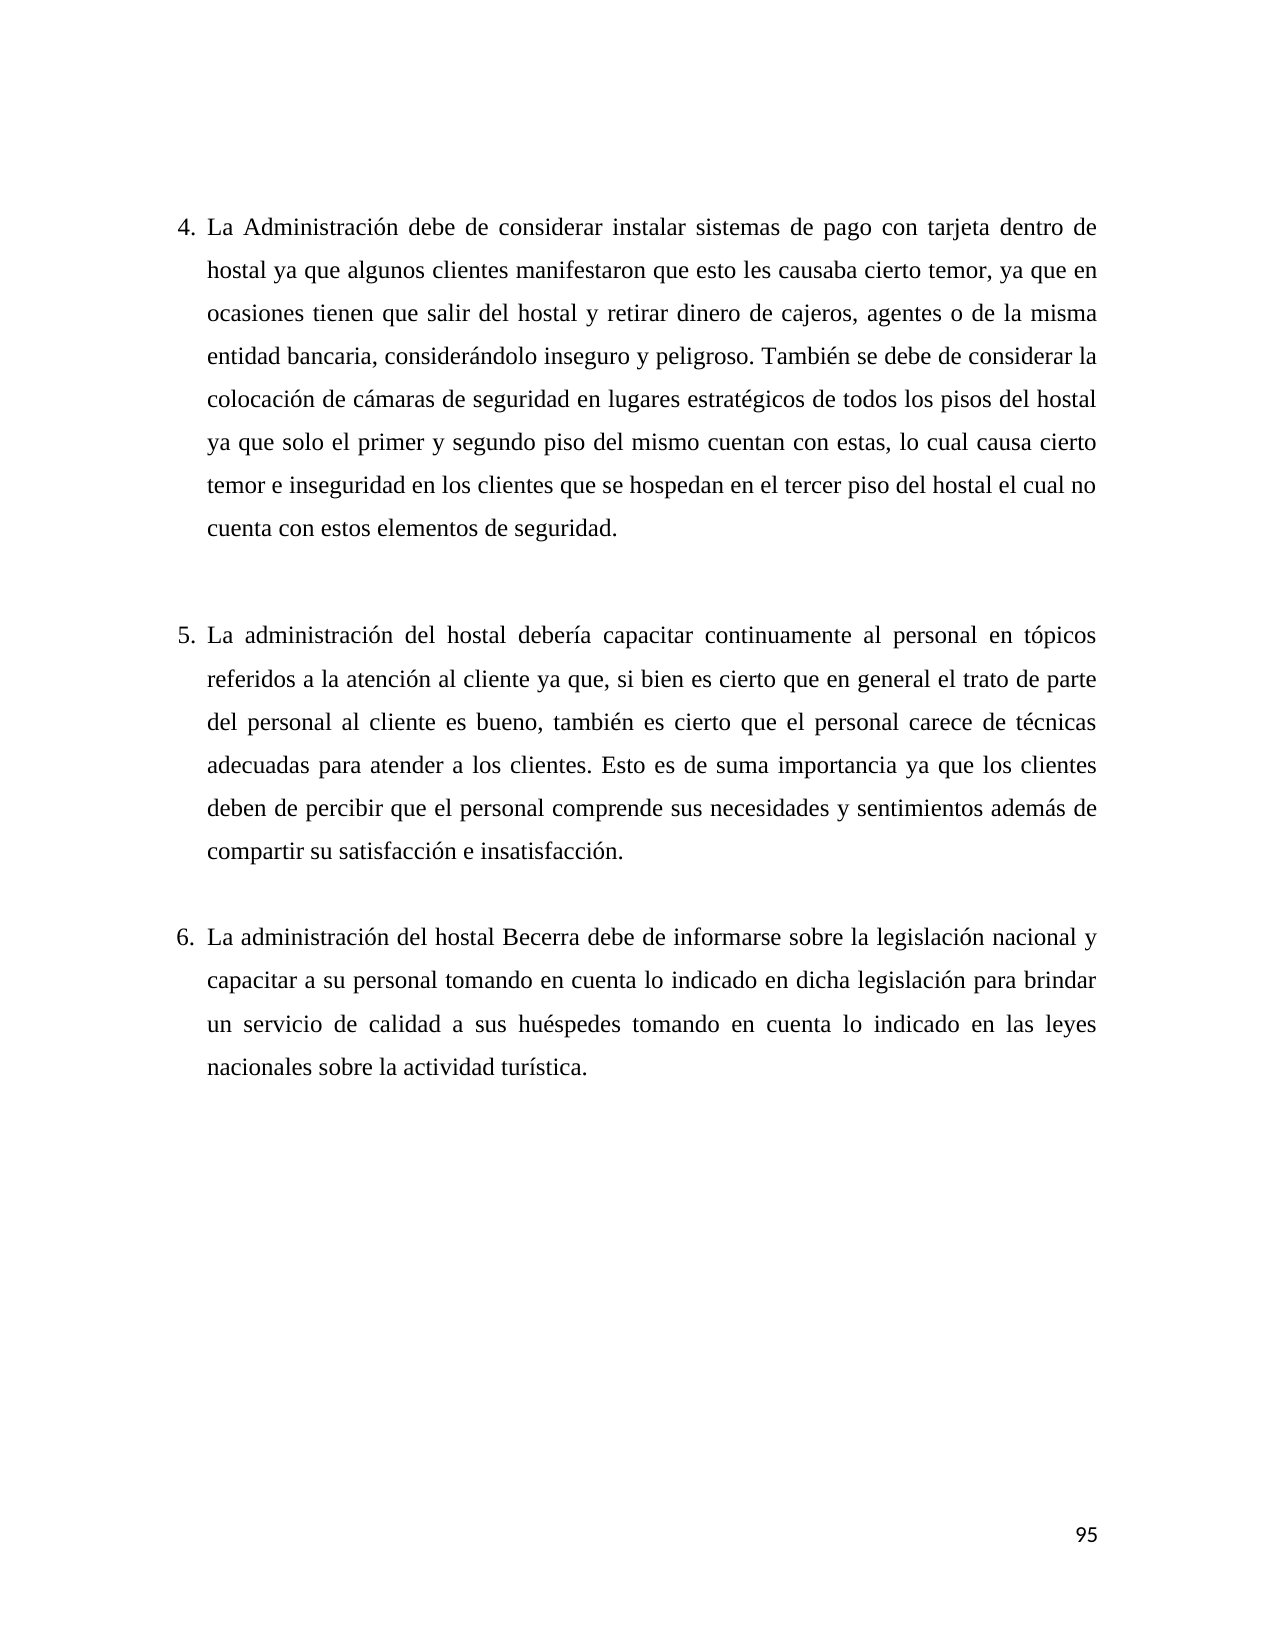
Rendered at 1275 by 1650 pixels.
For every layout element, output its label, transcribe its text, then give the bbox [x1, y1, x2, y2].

list La Administración debe de considerar instalar sistemas de pago con tarjeta dentro de hostal ya que algunos clientes manifestaron que esto les causaba cierto temor, ya que en ocasiones tienen que salir del hostal y retirar dinero de cajeros, agentes o de la misma entidad bancaria, considerándolo inseguro y peligroso. También se debe de considerar la colocación de cámaras de seguridad en lugares estratégicos de todos los pisos del hostal ya que solo el primer y segundo piso del mismo cuentan con estas, lo cual causa cierto temor e inseguridad en los clientes que se hospedan en el tercer piso del hostal el cual no cuenta con estos elementos de seguridad. [177, 212, 1098, 542]
list La administración del hostal Becerra debe de informarse sobre la legislación nacional y capacitar a su personal tomando en cuenta lo indicado en dicha legislación para brindar un servicio de calidad a sus huéspedes tomando en cuenta lo indicado en las leyes nacionales sobre la actividad turística. [176, 922, 1098, 1081]
list La administración del hostal debería capacitar continuamente al personal en tópicos referidos a la atención al cliente ya que, si bien es cierto que en general el trato de parte del personal al cliente es bueno, también es cierto que el personal carece de técnicas adecuadas para atender a los clientes. Esto es de suma importancia ya que los clientes deben de percibir que el personal comprende sus necesidades y sentimientos además de compartir su satisfacción e insatisfacción. [177, 621, 1098, 865]
